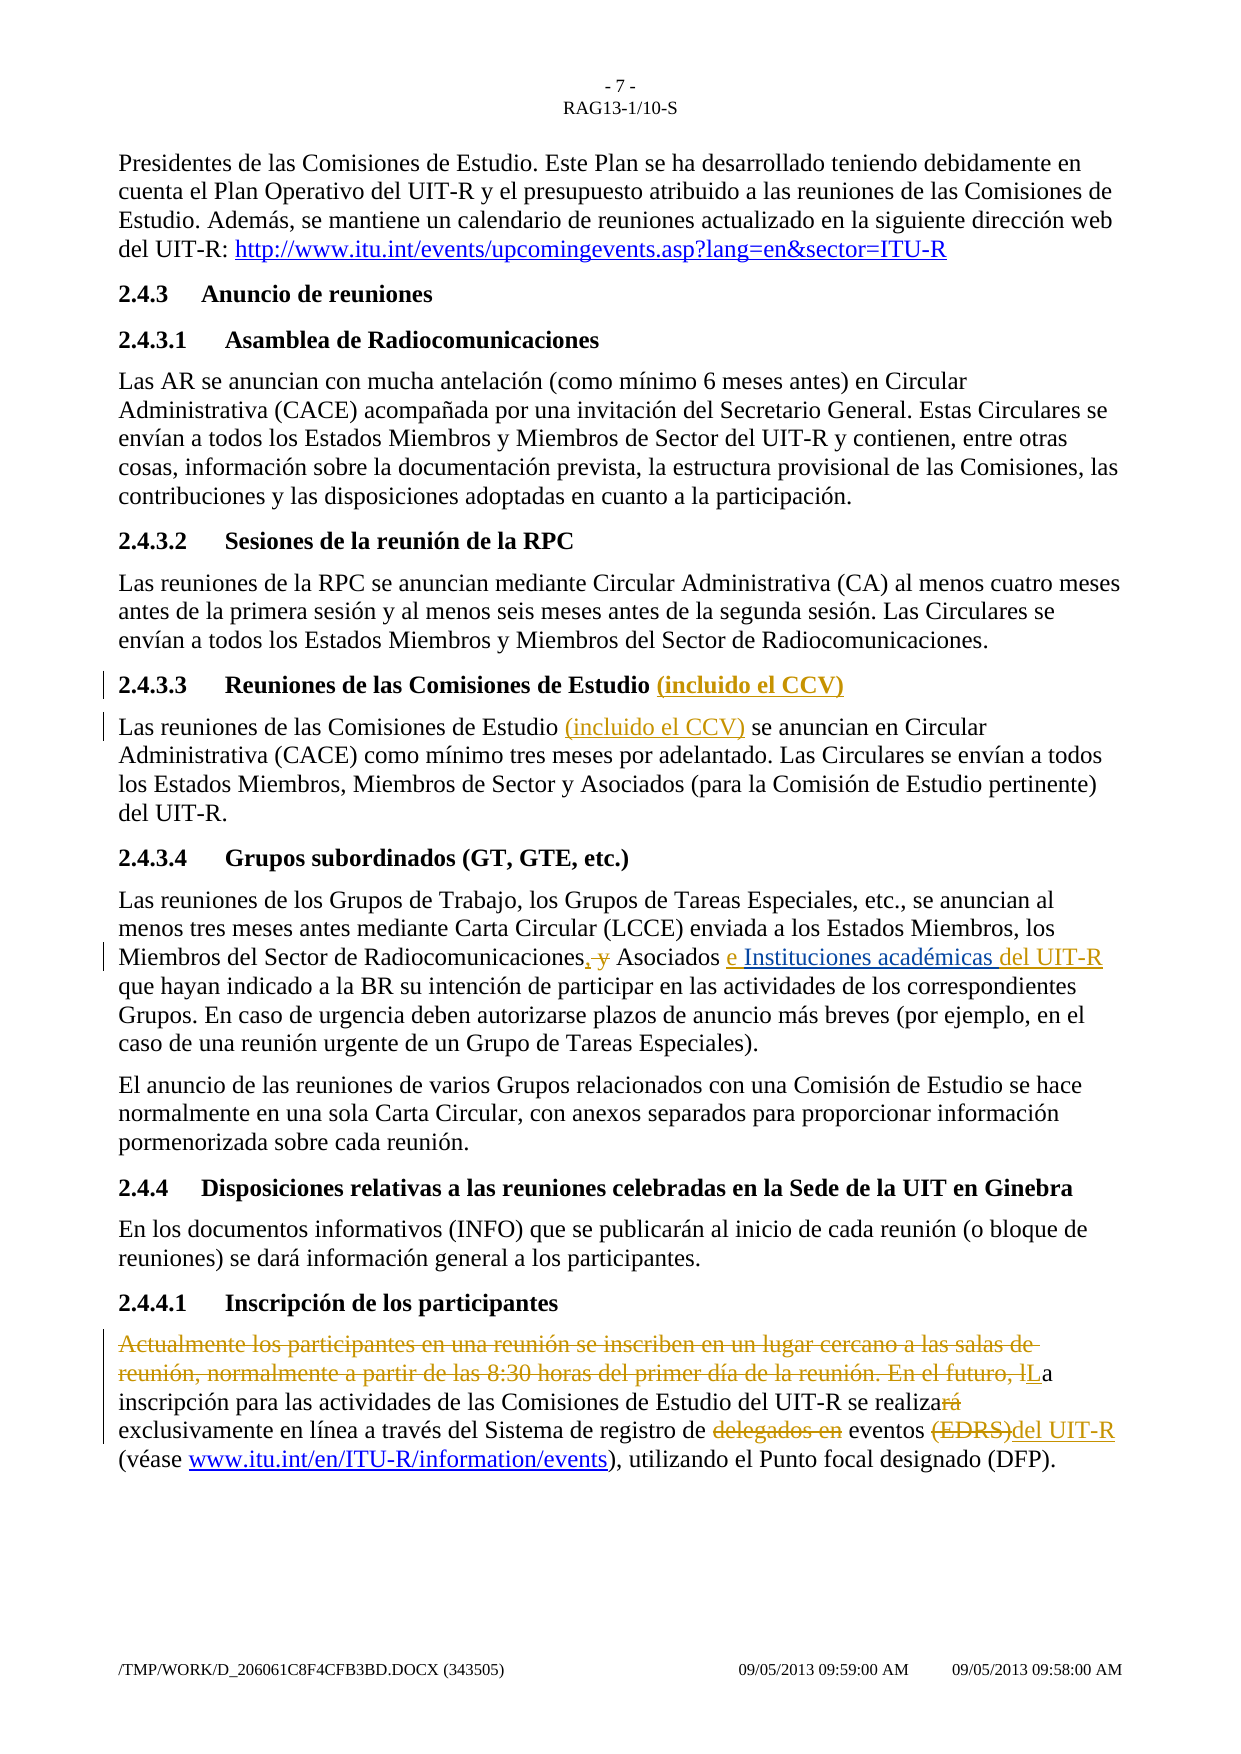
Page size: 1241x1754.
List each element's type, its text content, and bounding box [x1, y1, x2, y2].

text 2.4.3.3 Reuniones de las Comisiones de Estudio [118, 671, 1122, 699]
text 2.4.3.2 Sesiones de la reunión de la RPC [118, 526, 1122, 555]
text 2.4.4.1 Inscripción de los participantes [118, 1288, 1122, 1317]
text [118, 148, 1122, 263]
text 2.4.4 Disposiciones relativas a las reuniones celebradas en la Sede de la UIT en Ginebra [118, 1173, 1122, 1201]
text El anuncio de las reuniones de varios Grupos relacionados con una Comisión de Estudio se hace normalmente en una sola Carta Circular, con anexos separados para proporcionar información pormenorizada sobre cada reunión. [118, 1070, 1122, 1156]
text 2.4.3.4 Grupos subordinados (GT, GTE, etc.) [118, 843, 1122, 872]
text Las reuniones de las Comisiones de Estudio se anuncian en Circular Administrativa (CACE) como mínimo tres meses por adelantado. Las Circulares se envían a todos los Estados Miembros, Miembros de Sector y Asociados (para la Comisión de Estudio pertinente) del UIT-R. [118, 712, 1122, 827]
text 2.4.3.1 Asamblea de Radiocomunicaciones [118, 325, 1122, 353]
text Las reuniones de los Grupos de Trabajo, los Grupos de Tareas Especiales, etc., se anuncian al menos tres meses antes mediante Carta Circular (LCCE) enviada a los Estados Miembros, los Miembros del Sector de Radiocomunicaciones Asociados que hayan indicado a la BR su intención de participar en las actividades de los correspondientes Grupos. En caso de urgencia deben autorizarse plazos de anuncio más breves (por ejemplo, en el caso de una reunión urgente de un Grupo de Tareas Especiales). [118, 885, 1122, 1057]
text a inscripción para las actividades de las Comisiones de Estudio del UIT-R se realiza exclusivamente en línea a través del Sistema de registro de eventos (véase www.itu.int/en/ITU-R/information/events), utilizando el Punto focal designado (DFP). [118, 1329, 1122, 1473]
text Las reuniones de la RPC se anuncian mediante Circular Administrativa (CA) al menos cuatro meses antes de la primera sesión y al menos seis meses antes de la segunda sesión. Las Circulares se envían a todos los Estados Miembros y Miembros del Sector de Radiocomunicaciones. [118, 568, 1122, 654]
text 2.4.3 Anuncio de reuniones [118, 279, 1122, 308]
text En los documentos informativos (INFO) que se publicarán al inicio de cada reunión (o bloque de reuniones) se dará información general a los participantes. [118, 1214, 1122, 1271]
text Las AR se anuncian con mucha antelación (como mínimo 6 meses antes) en Circular Administrativa (CACE) acompañada por una invitación del Secretario General. Estas Circulares se envían a todos los Estados Miembros y Miembros de Sector del UIT-R y contienen, entre otras cosas, información sobre la documentación prevista, la estructura provisional de las Comisiones, las contribuciones y las disposiciones adoptadas en cuanto a la participación. [118, 366, 1122, 510]
